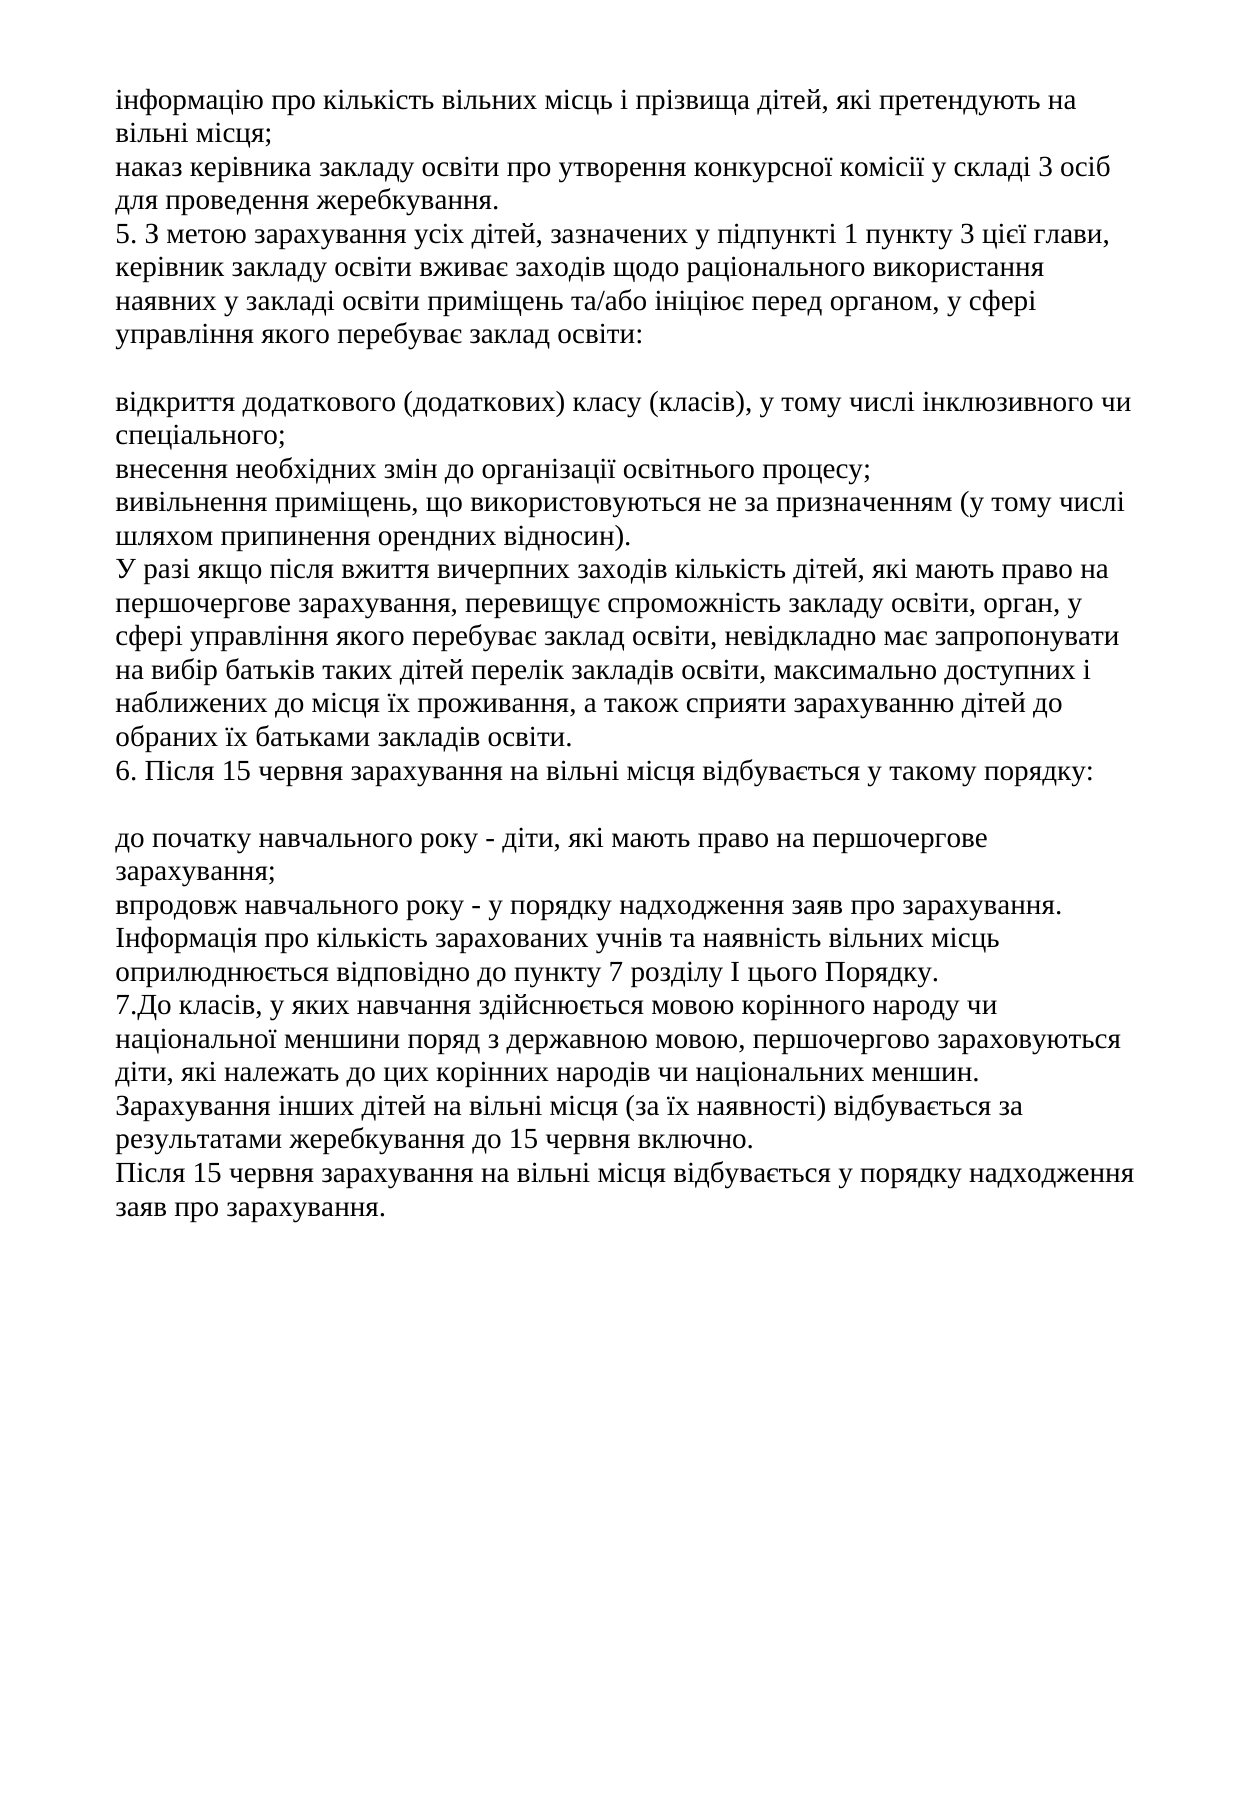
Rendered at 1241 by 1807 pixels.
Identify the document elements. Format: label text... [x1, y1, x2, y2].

text відкриття додаткового (додаткових) класу (класів), у тому числі інклюзивного чи спеціального; [115, 384, 1146, 451]
text Після 15 червня зарахування на вільні місця відбувається у порядку надходження заяв про зарахування. [115, 1155, 1146, 1222]
text наказ керівника закладу освіти про утворення конкурсної комісії у складі 3 осіб для проведення жеребкування. [115, 149, 1146, 216]
text Зарахування інших дітей на вільні місця (за їх наявності) відбувається за результатами жеребкування до 15 червня включно. [115, 1088, 1146, 1155]
text до початку навчального року - діти, які мають право на першочергове зарахування; [115, 820, 1146, 887]
text 7.До класів, у яких навчання здійснюється мовою корінного народу чи національної меншини поряд з державною мовою, першочергово зараховуються діти, які належать до цих корінних народів чи національних меншин. [115, 987, 1146, 1088]
text У разі якщо після вжиття вичерпних заходів кількість дітей, які мають право на першочергове зарахування, перевищує спроможність закладу освіти, орган, у сфері управління якого перебуває заклад освіти, невідкладно має запропонувати на вибір батьків таких дітей перелік закладів освіти, максимально доступних і наближених до місця їх проживання, а також сприяти зарахуванню дітей до обраних їх батьками закладів освіти. [115, 551, 1146, 753]
text впродовж навчального року - у порядку надходження заяв про зарахування. [115, 887, 1146, 920]
text 6. Після 15 червня зарахування на вільні місця відбувається у такому порядку: [115, 753, 1146, 786]
text вивільнення приміщень, що використовуються не за призначенням (у тому числі шляхом припинення орендних відносин). [115, 484, 1146, 551]
text внесення необхідних змін до організації освітнього процесу; [115, 451, 1146, 484]
text 5. З метою зарахування усіх дітей, зазначених у підпункті 1 пункту 3 цієї глави, керівник закладу освіти вживає заходів щодо раціонального використання наявних у закладі освіти приміщень та/або ініціює перед органом, у сфері управління якого перебуває заклад освіти: [115, 216, 1146, 350]
text Інформація про кількість зарахованих учнів та наявність вільних місць оприлюднюється відповідно до пункту 7 розділу І цього Порядку. [115, 920, 1146, 987]
text інформацію про кількість вільних місць і прізвища дітей, які претендують на вільні місця; [115, 82, 1146, 149]
